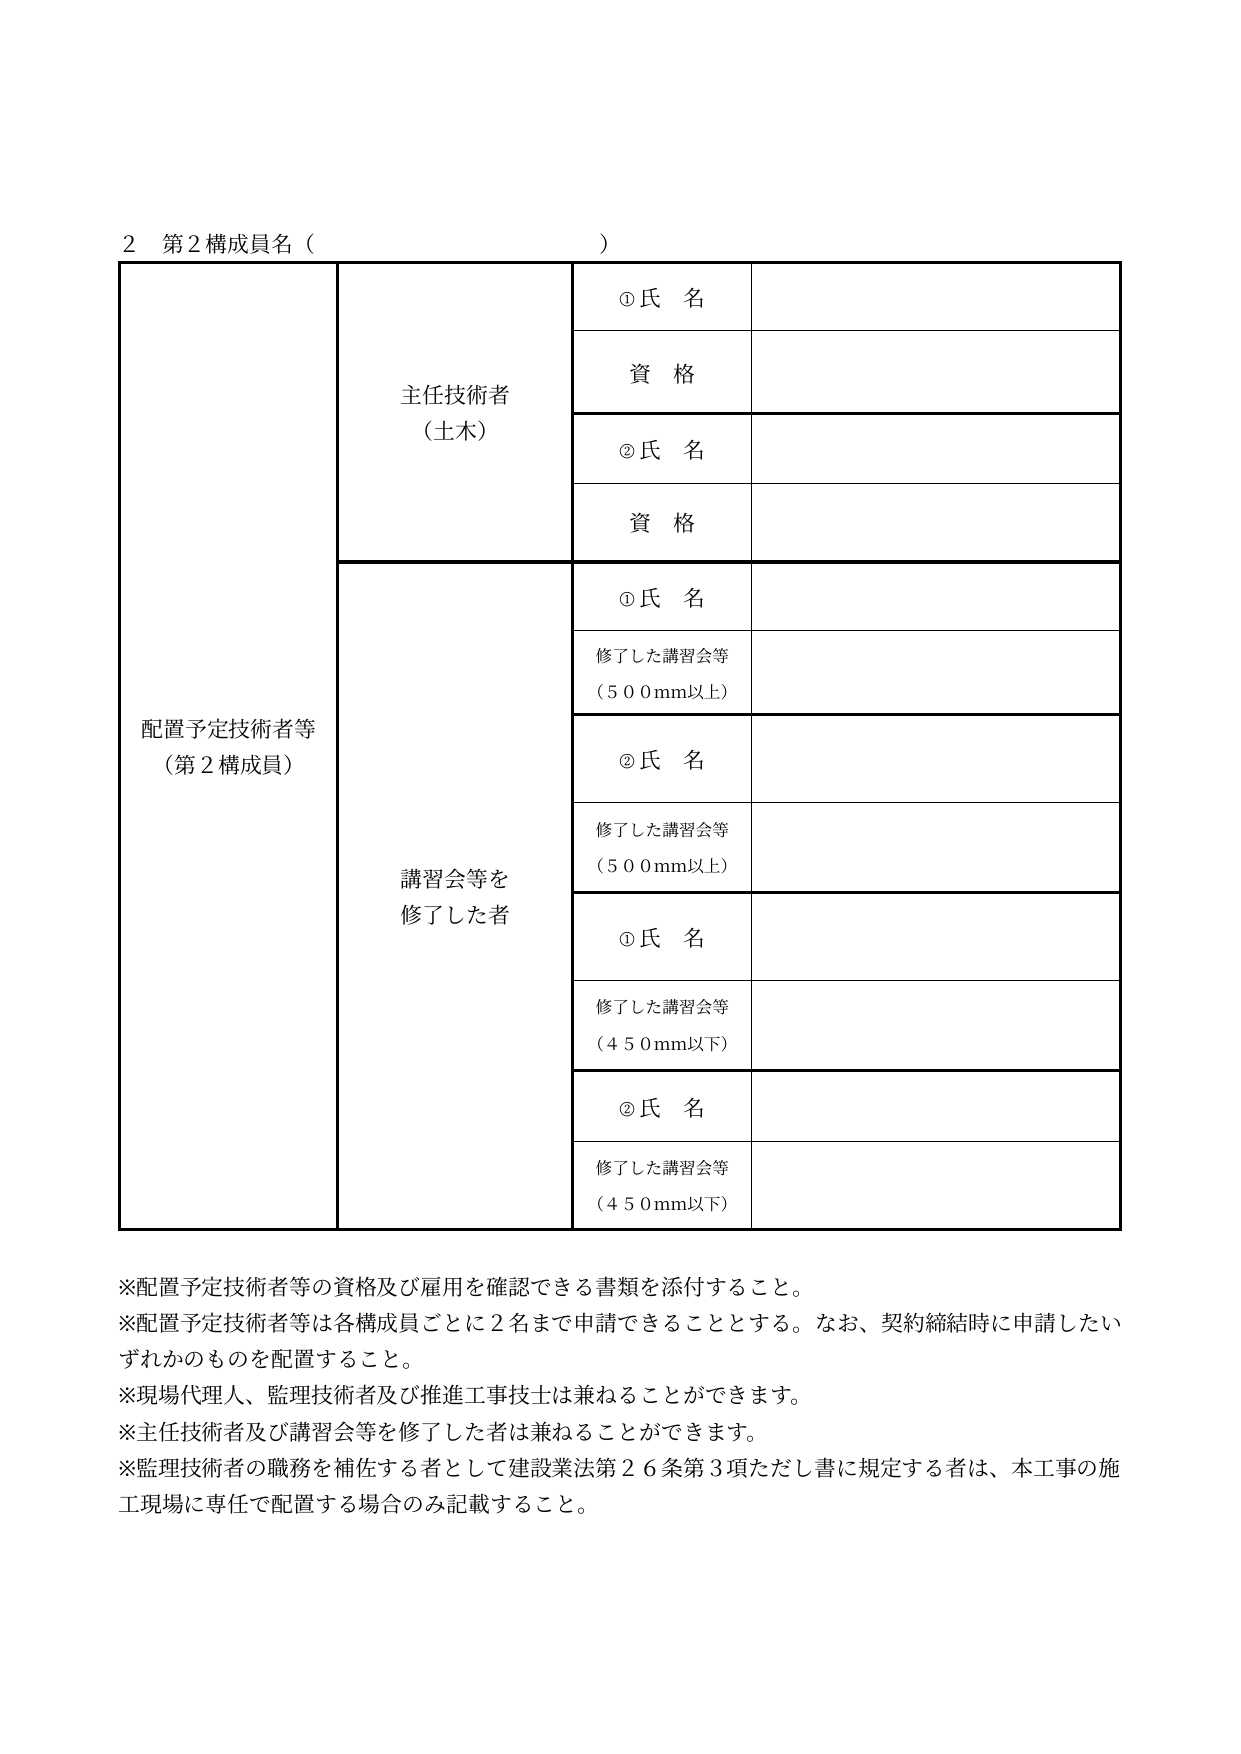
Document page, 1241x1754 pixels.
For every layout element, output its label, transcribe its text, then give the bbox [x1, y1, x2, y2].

text ※現場代理人、監理技術者及び推進工事技士は兼ねることができます。 [118, 1376, 1122, 1412]
table_cell [752, 894, 1119, 980]
table_cell 修了した講習会等 （５００ｍｍ以上） [574, 803, 751, 891]
table_cell 修了した講習会等 （４５０ｍｍ以下） [574, 981, 751, 1069]
text ※監理技術者の職務を補佐する者として建設業法第２６条第３項ただし書に規定する者は、本工事の施工現場に専任で配置する場合のみ記載すること。 [118, 1449, 1122, 1521]
table_cell 資 格 [574, 331, 751, 412]
text ※配置予定技術者等は各構成員ごとに２名まで申請できることとする。なお、契約締結時に申請したいずれかのものを配置すること。 [118, 1304, 1122, 1376]
table_cell ②氏 名 [574, 415, 751, 482]
text ※配置予定技術者等の資格及び雇用を確認できる書類を添付すること。 [118, 1267, 1122, 1304]
text ※主任技術者及び講習会等を修了した者は兼ねることができます。 [118, 1412, 1122, 1449]
table_header [752, 264, 1119, 330]
table_cell [752, 631, 1119, 713]
table_cell 講習会等を 修了した者 [339, 564, 571, 1228]
table_cell [752, 1072, 1119, 1141]
table_cell ②氏 名 [574, 716, 751, 802]
table_cell [752, 415, 1119, 482]
table_cell [752, 981, 1119, 1069]
table_cell 資 格 [574, 484, 751, 560]
table_cell 修了した講習会等 （５００ｍｍ以上） [574, 631, 751, 713]
table_header 主任技術者 （土木） [339, 264, 571, 560]
table_cell [752, 331, 1119, 412]
table_header ①氏 名 [574, 264, 751, 330]
table_cell [752, 564, 1119, 630]
table_cell [752, 1142, 1119, 1228]
table_cell [752, 803, 1119, 891]
table_cell ①氏 名 [574, 894, 751, 980]
table_cell ①氏 名 [574, 564, 751, 630]
text ２ 第２構成員名（ ） [118, 224, 1122, 261]
table_cell [752, 716, 1119, 802]
table_cell [752, 484, 1119, 560]
table_cell ②氏 名 [574, 1072, 751, 1141]
table_cell 修了した講習会等 （４５０ｍｍ以下） [574, 1142, 751, 1228]
table_header 配置予定技術者等（第２構成員） [121, 264, 336, 1228]
